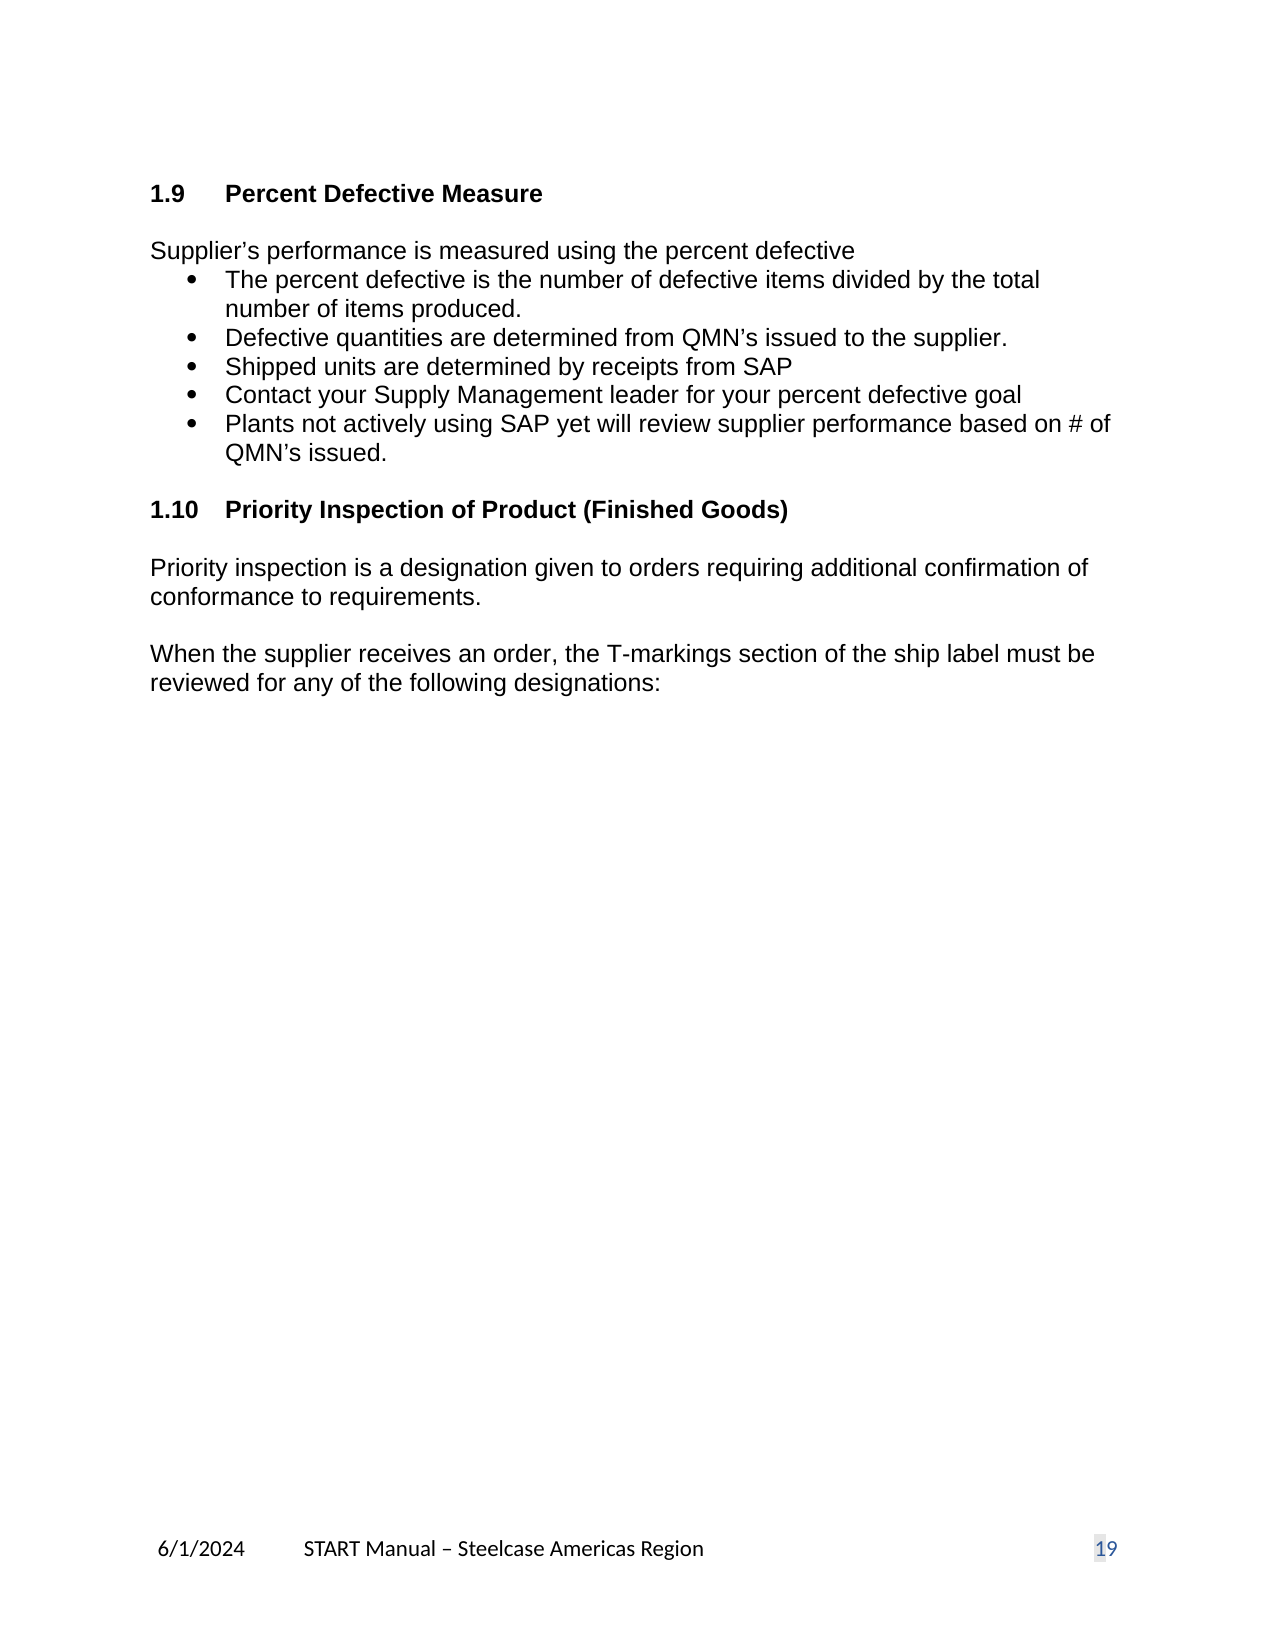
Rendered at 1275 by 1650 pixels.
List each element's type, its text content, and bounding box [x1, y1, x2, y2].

text Supplier’s performance is measured using the percent defective [150, 236, 1125, 265]
list Plants not actively using SAP yet will review supplier performance based on # of QMN’s issued. [187, 409, 1125, 467]
text 1.9 Percent Defective Measure [150, 179, 1125, 207]
list The percent defective is the number of defective items divided by the total number of items produced. [187, 265, 1125, 323]
text When the supplier receives an order, the T-markings section of the ship label must be reviewed for any of the following designations: [150, 639, 1125, 697]
list Shipped units are determined by receipts from SAP [187, 351, 1125, 380]
list Defective quantities are determined from QMN’s issued to the supplier. [187, 323, 1125, 351]
text 1.10 Priority Inspection of Product (Finished Goods) [150, 496, 1125, 524]
text Priority inspection is a designation given to orders requiring additional confirmation of conformance to requirements. [150, 553, 1125, 611]
list Contact your Supply Management leader for your percent defective goal [187, 380, 1125, 409]
